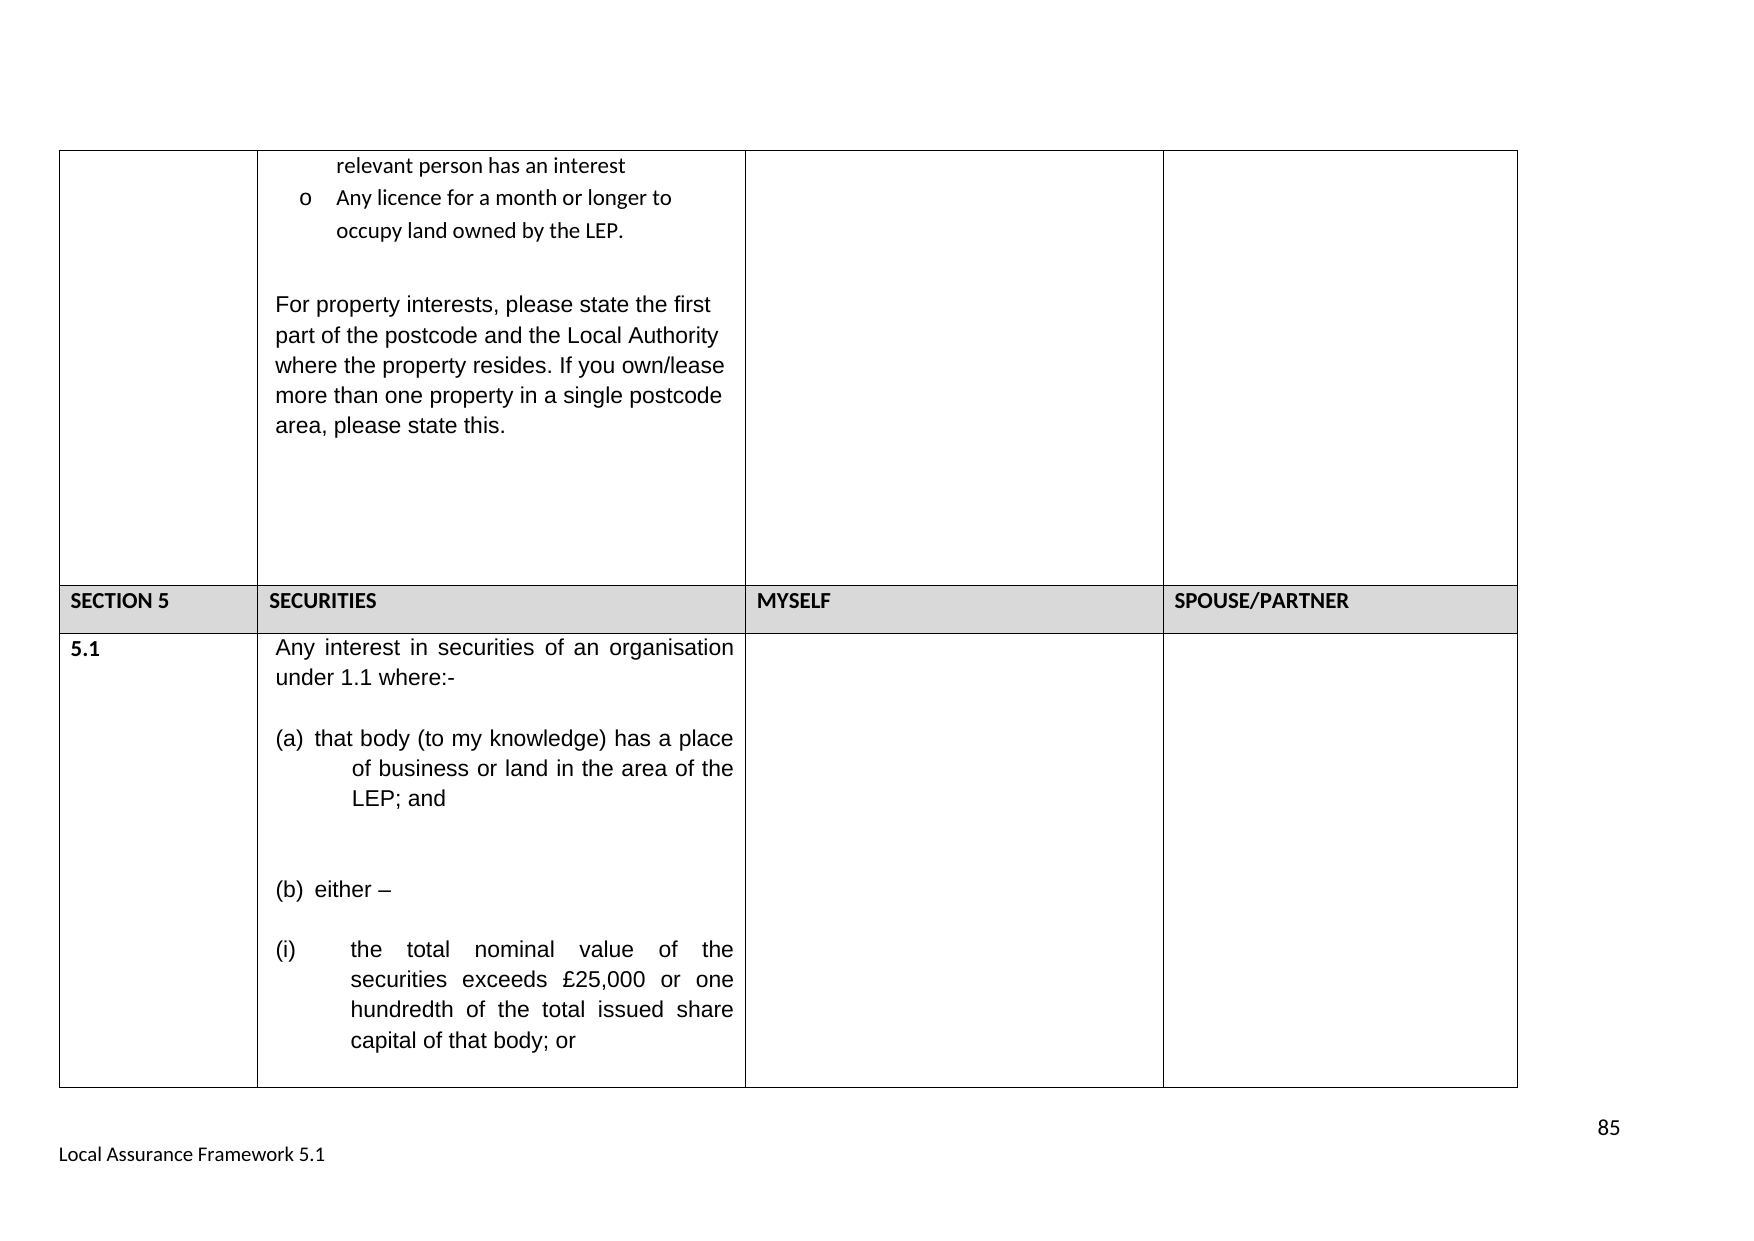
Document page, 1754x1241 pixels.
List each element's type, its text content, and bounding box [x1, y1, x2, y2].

table_cell [1164, 151, 1517, 585]
table_cell [746, 151, 1163, 585]
table_cell SECTION 5 [60, 586, 257, 633]
table_cell [746, 634, 1163, 1087]
table_cell SECURITIES [258, 586, 745, 633]
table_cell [258, 634, 745, 1087]
table_cell MYSELF [746, 586, 1163, 633]
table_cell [258, 151, 745, 585]
table_cell [60, 151, 257, 585]
table_cell 5.1 [60, 634, 257, 1087]
table_cell [1164, 634, 1517, 1087]
table_cell SPOUSE/PARTNER [1164, 586, 1517, 633]
